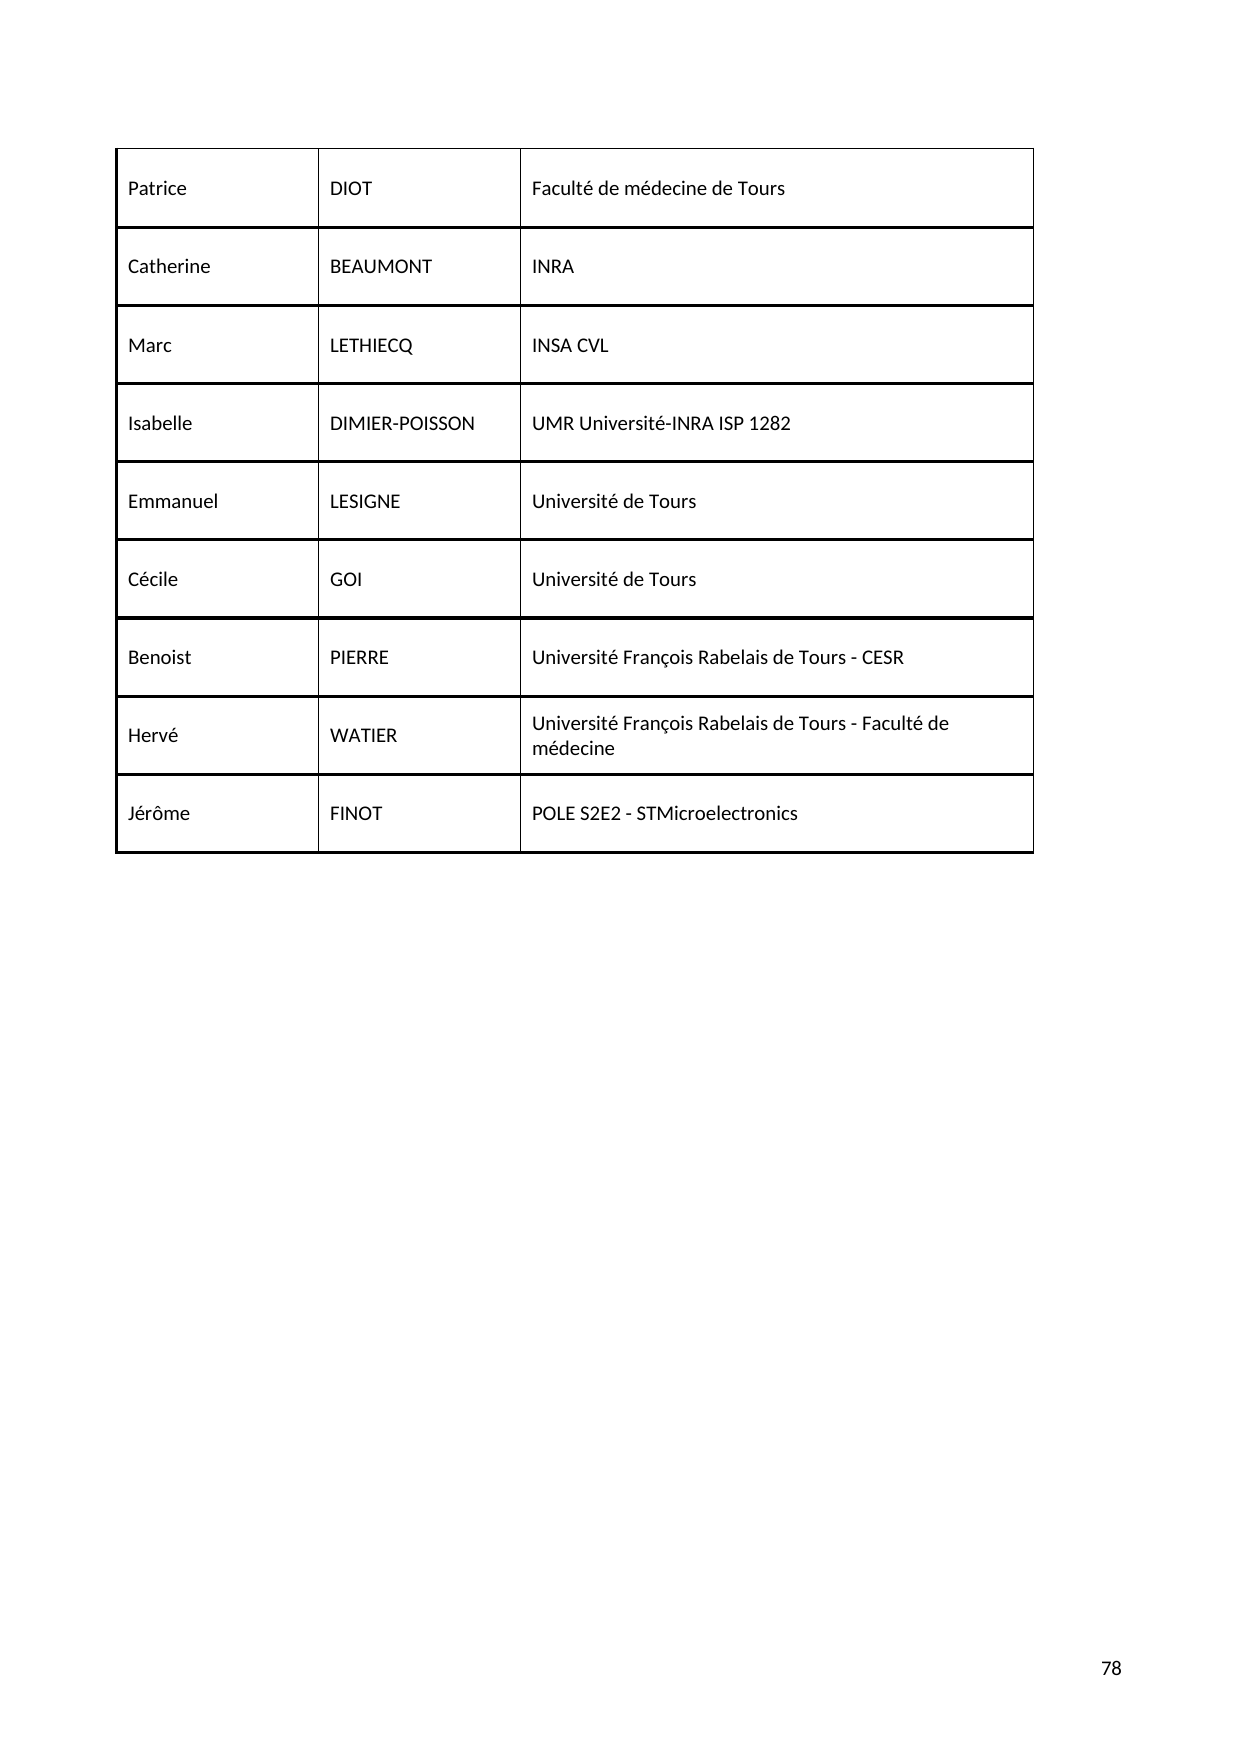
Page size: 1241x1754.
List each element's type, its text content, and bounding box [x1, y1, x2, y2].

table_cell Université François Rabelais de Tours - CESR [521, 620, 1033, 694]
table_cell Université François Rabelais de Tours - Faculté de médecine [521, 698, 1033, 773]
table_cell LESIGNE [319, 463, 520, 538]
table_cell FINOT [319, 776, 520, 851]
table_cell Marc [118, 307, 318, 382]
table_cell GOI [319, 541, 520, 616]
table_cell UMR Université-INRA ISP 1282 [521, 385, 1033, 460]
table_cell Faculté de médecine de Tours [521, 149, 1033, 226]
table_cell Emmanuel [118, 463, 318, 538]
table_cell DIMIER-POISSON [319, 385, 520, 460]
table_cell Université de Tours [521, 541, 1033, 616]
table_cell LETHIECQ [319, 307, 520, 382]
table_cell Isabelle [118, 385, 318, 460]
table_cell PIERRE [319, 620, 520, 694]
table_cell INRA [521, 229, 1033, 304]
table_cell Benoist [118, 620, 318, 694]
table_cell Catherine [118, 229, 318, 304]
table_cell INSA CVL [521, 307, 1033, 382]
table_cell Patrice [118, 149, 318, 226]
table_cell BEAUMONT [319, 229, 520, 304]
table_cell Jérôme [118, 776, 318, 851]
table_cell DIOT [319, 149, 520, 226]
table_cell POLE S2E2 - STMicroelectronics [521, 776, 1033, 851]
table_cell Cécile [118, 541, 318, 616]
table_cell Université de Tours [521, 463, 1033, 538]
table_cell WATIER [319, 698, 520, 773]
table_cell Hervé [118, 698, 318, 773]
